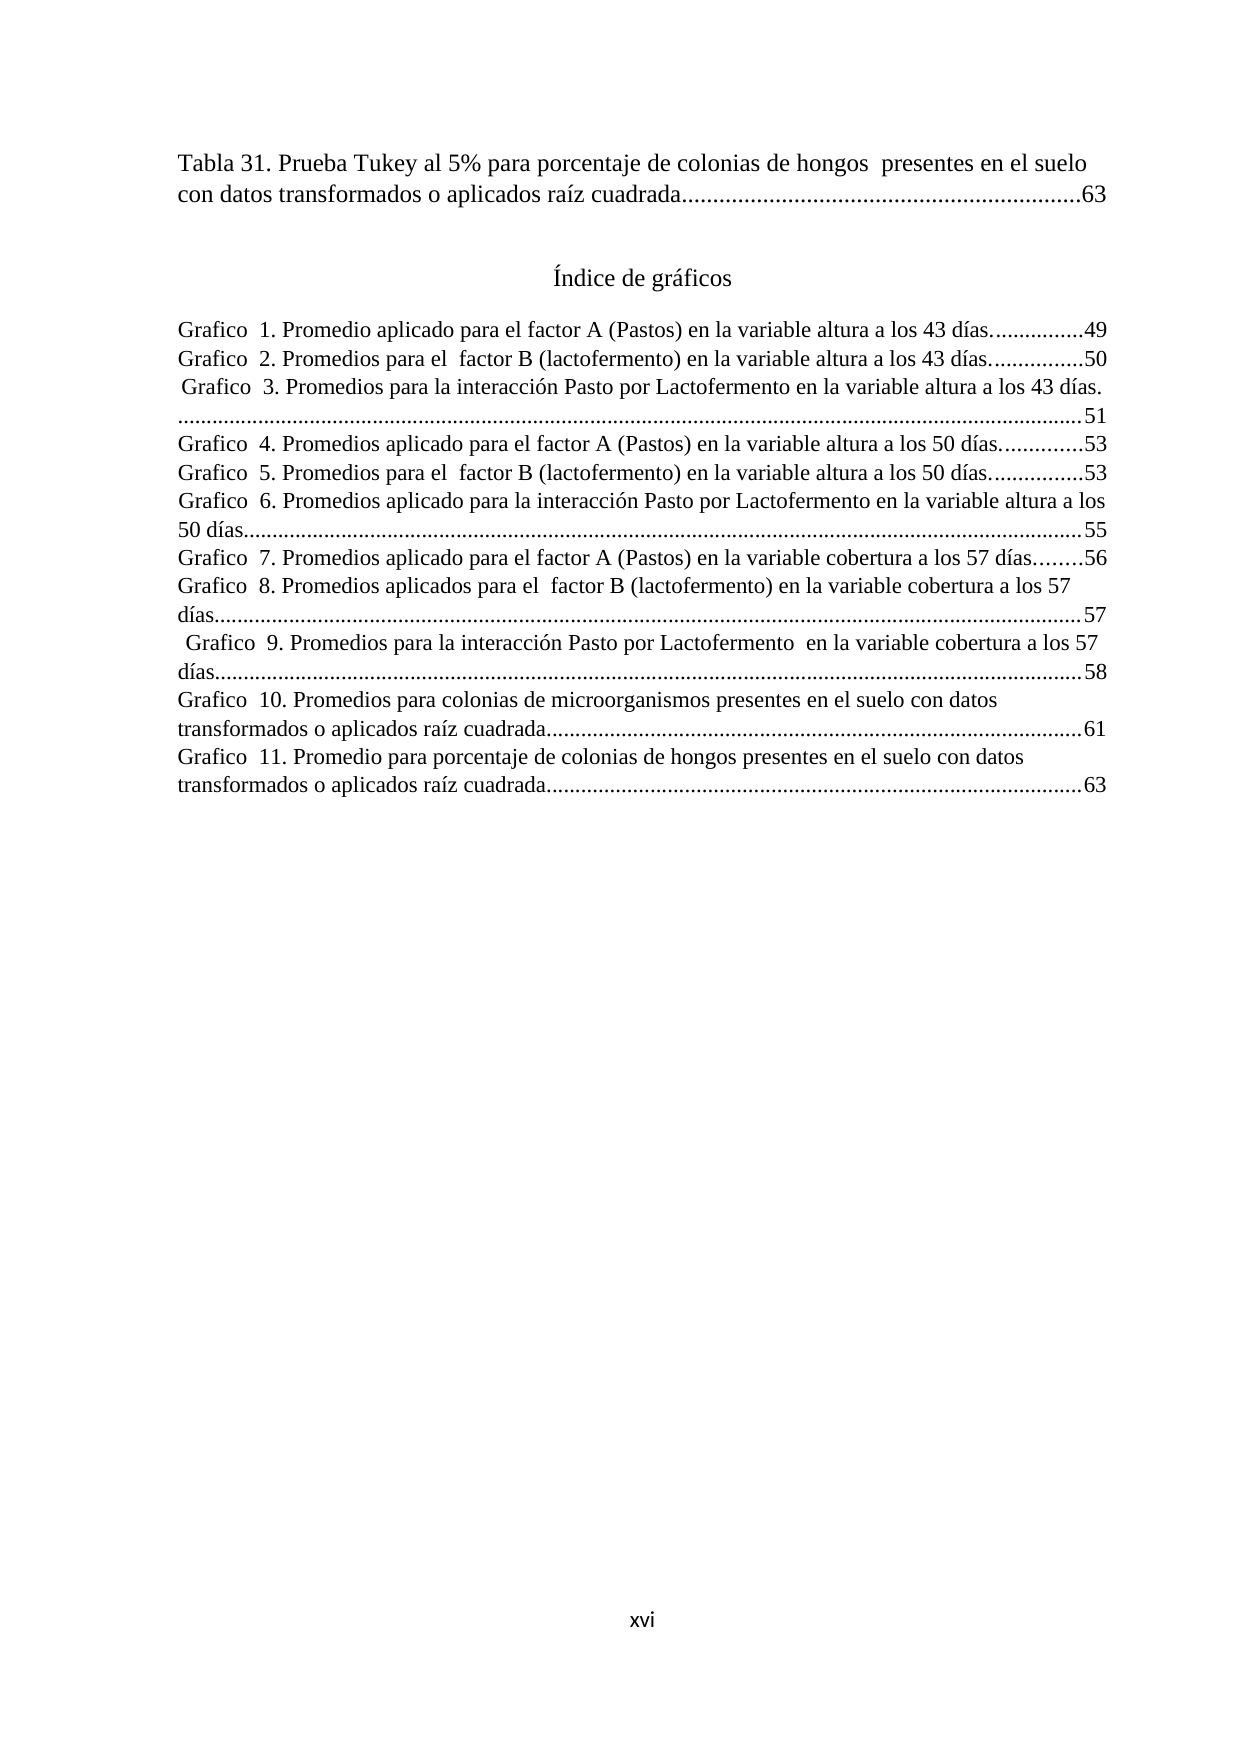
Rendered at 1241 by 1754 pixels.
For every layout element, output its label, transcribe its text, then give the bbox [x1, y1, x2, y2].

text Grafico 2. Promedios para el factor B (lactofermento) en la variable altura a los 43 días. 50 [177, 345, 1107, 371]
text Grafico 7. Promedios aplicado para el factor A (Pastos) en la variable cobertura a los 57 días. 56 [177, 544, 1107, 570]
text Grafico 4. Promedios aplicado para el factor A (Pastos) en la variable altura a los 50 días. 53 [177, 430, 1107, 457]
text Grafico 10. Promedios para colonias de microorganismos presentes en el suelo con datos transformados o aplicados raíz cuadrada. 61 [177, 686, 1107, 741]
text Grafico 1. Promedio aplicado para el factor A (Pastos) en la variable altura a los 43 días. 49 [177, 317, 1107, 343]
text Índice de gráficos [177, 263, 1107, 291]
text Grafico 5. Promedios para el factor B (lactofermento) en la variable altura a los 50 días. 53 [177, 459, 1107, 485]
text Grafico 6. Promedios aplicado para la interacción Pasto por Lactofermento en la variable altura a los 50 días. 55 [177, 487, 1107, 542]
text Grafico 8. Promedios aplicados para el factor B (lactofermento) en la variable cobertura a los 57 días 57 [177, 572, 1107, 627]
text Tabla 31. Prueba Tukey al 5% para porcentaje de colonias de hongos presentes en el suelo con datos transformados o aplicados raíz cuadrada. 63 [177, 148, 1107, 207]
text Grafico 11. Promedio para porcentaje de colonias de hongos presentes en el suelo con datos transformados o aplicados raíz cuadrada. 63 [177, 743, 1107, 798]
text Grafico 3. Promedios para la interacción Pasto por Lactofermento en la variable altura a los 43 días. 51 [177, 373, 1107, 428]
text Grafico 9. Promedios para la interacción Pasto por Lactofermento en la variable cobertura a los 57 días. 58 [177, 629, 1107, 684]
